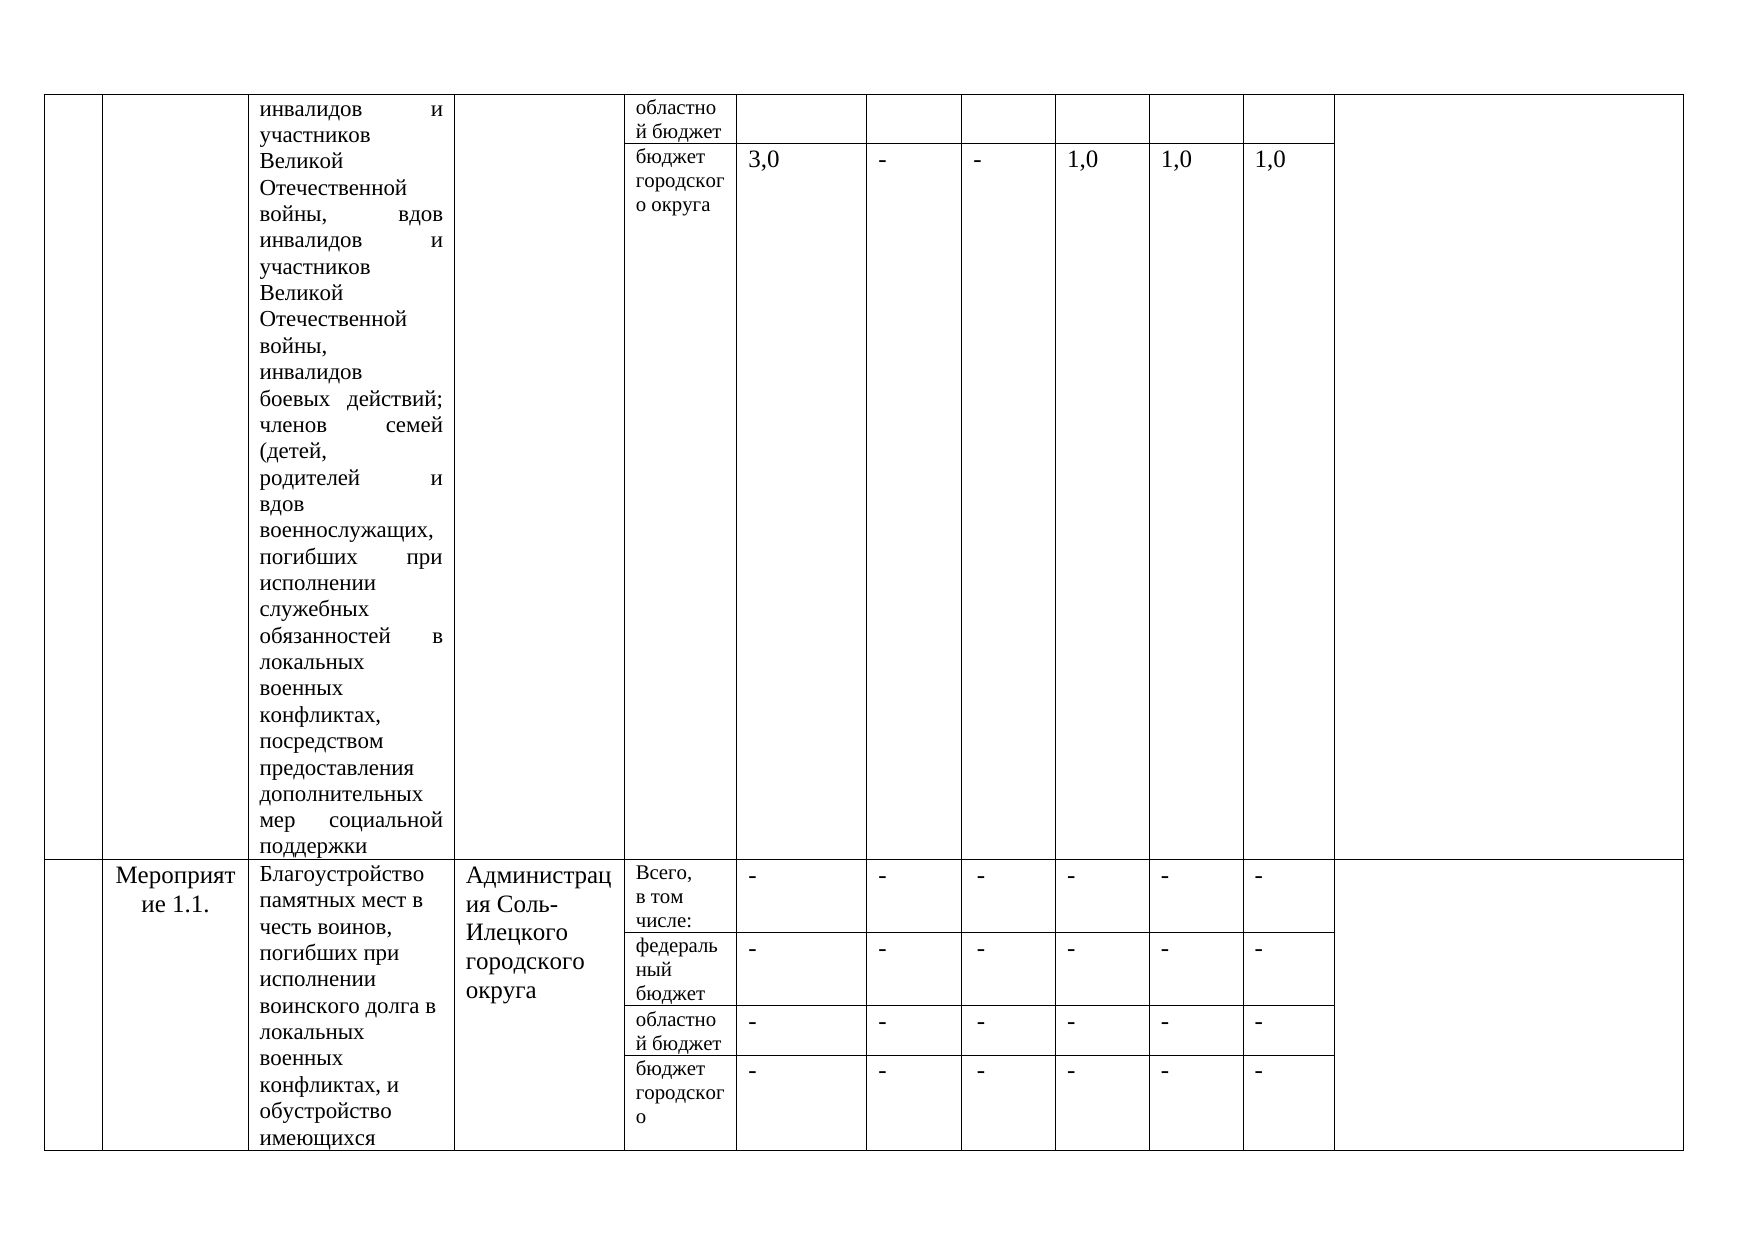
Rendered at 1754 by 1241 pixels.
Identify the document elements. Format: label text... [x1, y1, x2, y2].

table_cell - [1150, 1006, 1243, 1054]
table_cell - [737, 860, 866, 932]
table_cell - [1150, 1056, 1243, 1150]
table_cell [1244, 95, 1334, 143]
table_cell - [867, 860, 961, 932]
table_cell - [867, 1006, 961, 1054]
table_cell - [962, 933, 1055, 1005]
table_cell - [867, 1056, 961, 1150]
table_cell [867, 95, 961, 143]
table_cell - [962, 860, 1055, 932]
table_cell - [1056, 1006, 1149, 1054]
table_cell Благоустройство памятных мест в честь воинов, погибших при исполнении воинского долга в локальных военных конфликтах, и обустройство имеющихся памятников и захоронений ветеранов Великой Отечественной войны [249, 860, 454, 1150]
table_cell 1,0 [1056, 144, 1149, 859]
table_cell Всего, в том числе: [625, 860, 736, 932]
table_cell - [867, 933, 961, 1005]
table_cell - [962, 1006, 1055, 1054]
table_cell [962, 95, 1055, 143]
table_cell - [737, 933, 866, 1005]
table_cell - [1244, 1056, 1334, 1150]
table_cell [1150, 95, 1243, 143]
table_cell областной бюджет [625, 1006, 736, 1054]
table_cell [1335, 860, 1683, 1150]
table_cell [737, 95, 866, 143]
table_cell - [962, 144, 1055, 859]
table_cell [625, 1056, 736, 1150]
table_cell областной бюджет [625, 95, 736, 143]
table_cell - [1244, 1006, 1334, 1054]
table_cell - [1244, 933, 1334, 1005]
table_cell 3,0 [737, 144, 866, 859]
table_cell 1,0 [1150, 144, 1243, 859]
table_cell федеральный бюджет [625, 933, 736, 1005]
table_cell - [962, 1056, 1055, 1150]
table_cell - [1056, 860, 1149, 932]
table_cell Мероприятие 1.1. [103, 860, 248, 1150]
table_cell - [1056, 933, 1149, 1005]
table_cell - [737, 1056, 866, 1150]
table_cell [455, 860, 624, 1150]
table_cell бюджет городского округа [625, 144, 736, 859]
table_cell [1056, 95, 1149, 143]
table_cell - [737, 1006, 866, 1054]
table_cell - [1244, 860, 1334, 932]
table_cell - [867, 144, 961, 859]
table_cell - [1150, 933, 1243, 1005]
table_cell - [1150, 860, 1243, 932]
table_cell [45, 860, 102, 1150]
table_cell - [1056, 1056, 1149, 1150]
table_cell 1,0 [1244, 144, 1334, 859]
